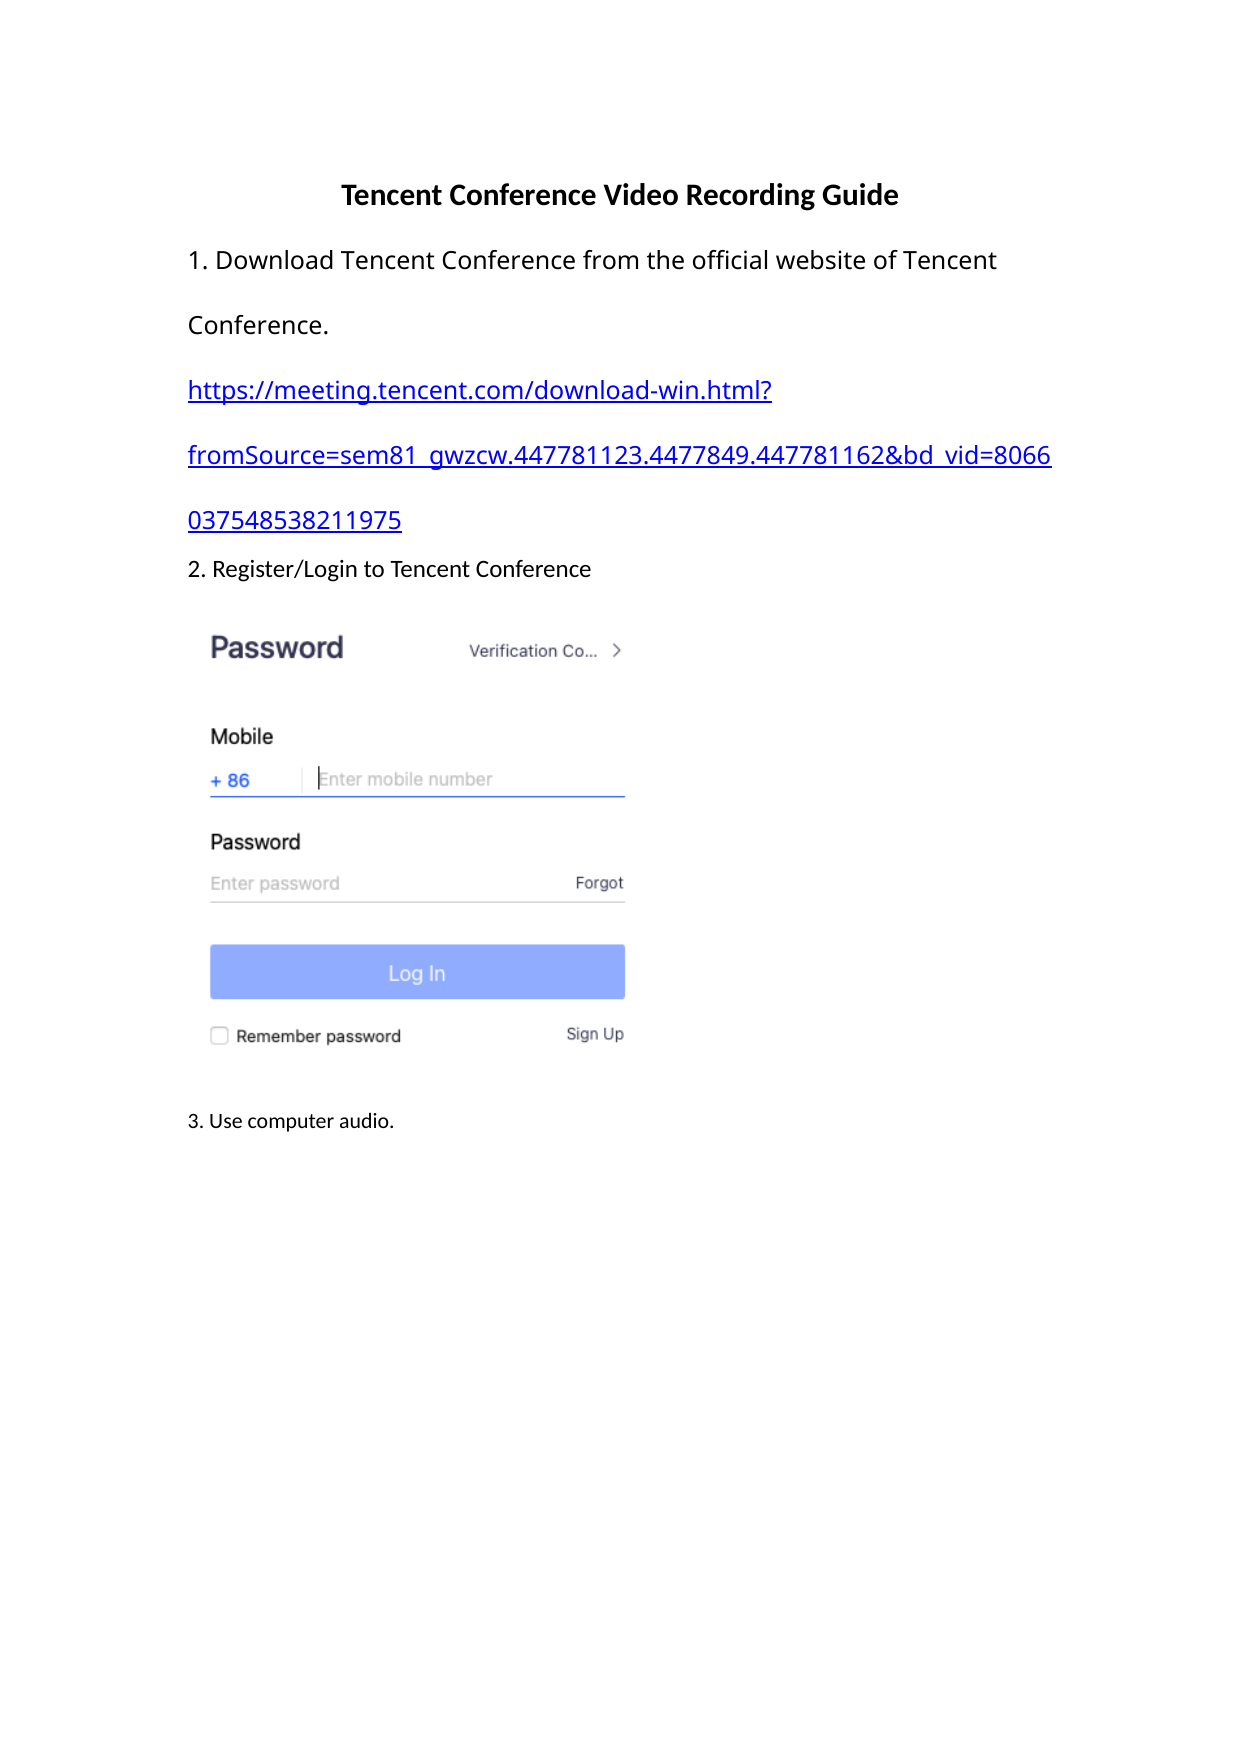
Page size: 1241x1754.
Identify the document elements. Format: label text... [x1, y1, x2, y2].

list https://meeting.tencent.com/download-win.html?fromSource=sem81_gwzcw.447781123.4477849.447781162&bd_vid=8066037548538211975 [187, 357, 1053, 552]
list 2. Register/Login to Tencent Conference [187, 552, 1053, 584]
list 3. Use computer audio. [187, 1104, 1053, 1137]
picture [187, 584, 659, 1080]
list Download Tencent Conference from the official website of Tencent Conference. [187, 227, 1053, 357]
list Tencent Conference Video Recording Guide [187, 162, 1053, 227]
